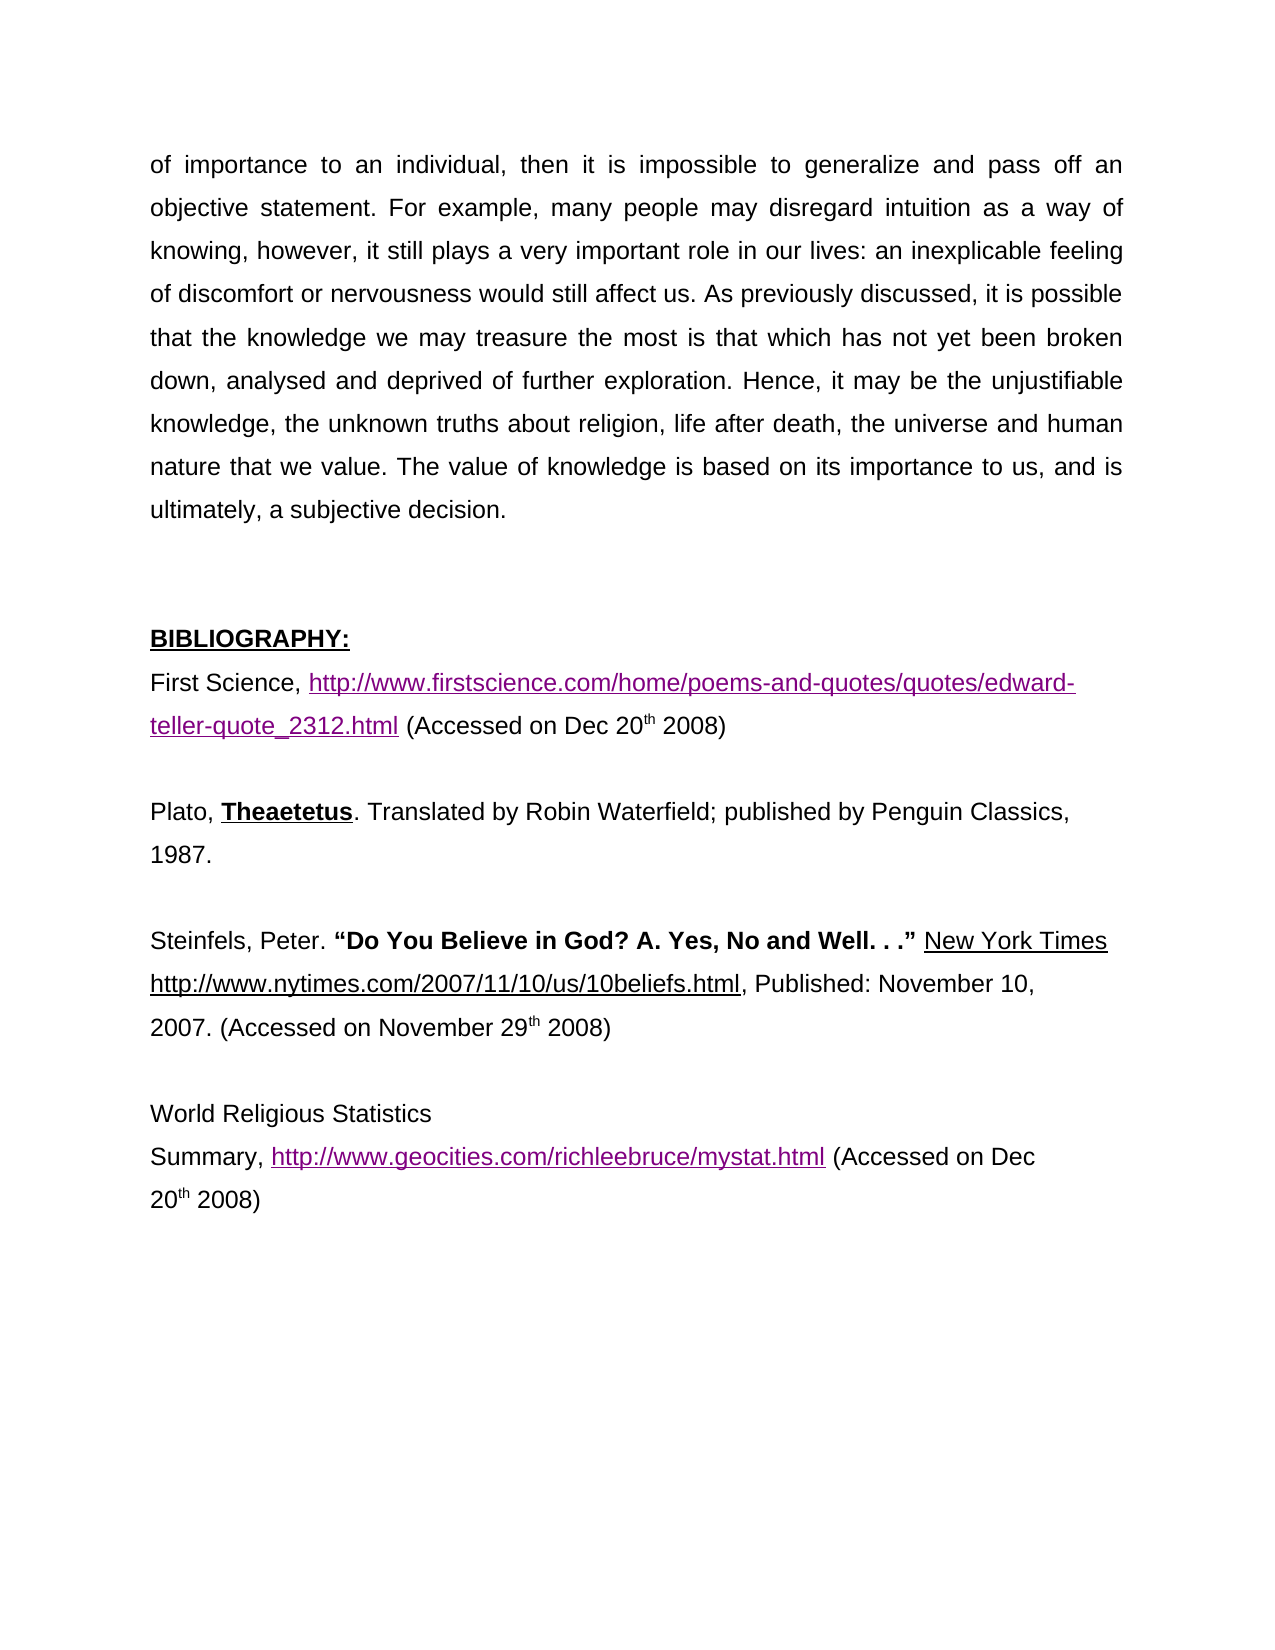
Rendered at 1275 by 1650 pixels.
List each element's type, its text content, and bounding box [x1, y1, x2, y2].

text BIBLIOGRAPHY: [150, 624, 1125, 653]
text Plato, Theaetetus. Translated by Robin Waterfield; published by Penguin Classics, 1987. [150, 797, 1125, 869]
text World Religious Statistics Summary, http://www.geocities.com/richleebruce/mystat.html (Accessed on Dec 20th 2008) [150, 1099, 1125, 1214]
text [150, 150, 1125, 524]
text http://www.nytimes.com/2007/11/10/us/10beliefs.html, Published: November 10, 2007. (Accessed on November 29th 2008) [150, 969, 1125, 1041]
text Steinfels, Peter. “Do You Believe in God? A. Yes, No and Well. . .” New York Times [150, 926, 1125, 955]
text First Science, http://www.firstscience.com/home/poems-and-quotes/quotes/edward-teller-quote_2312.html (Accessed on Dec 20th 2008) [150, 667, 1125, 739]
